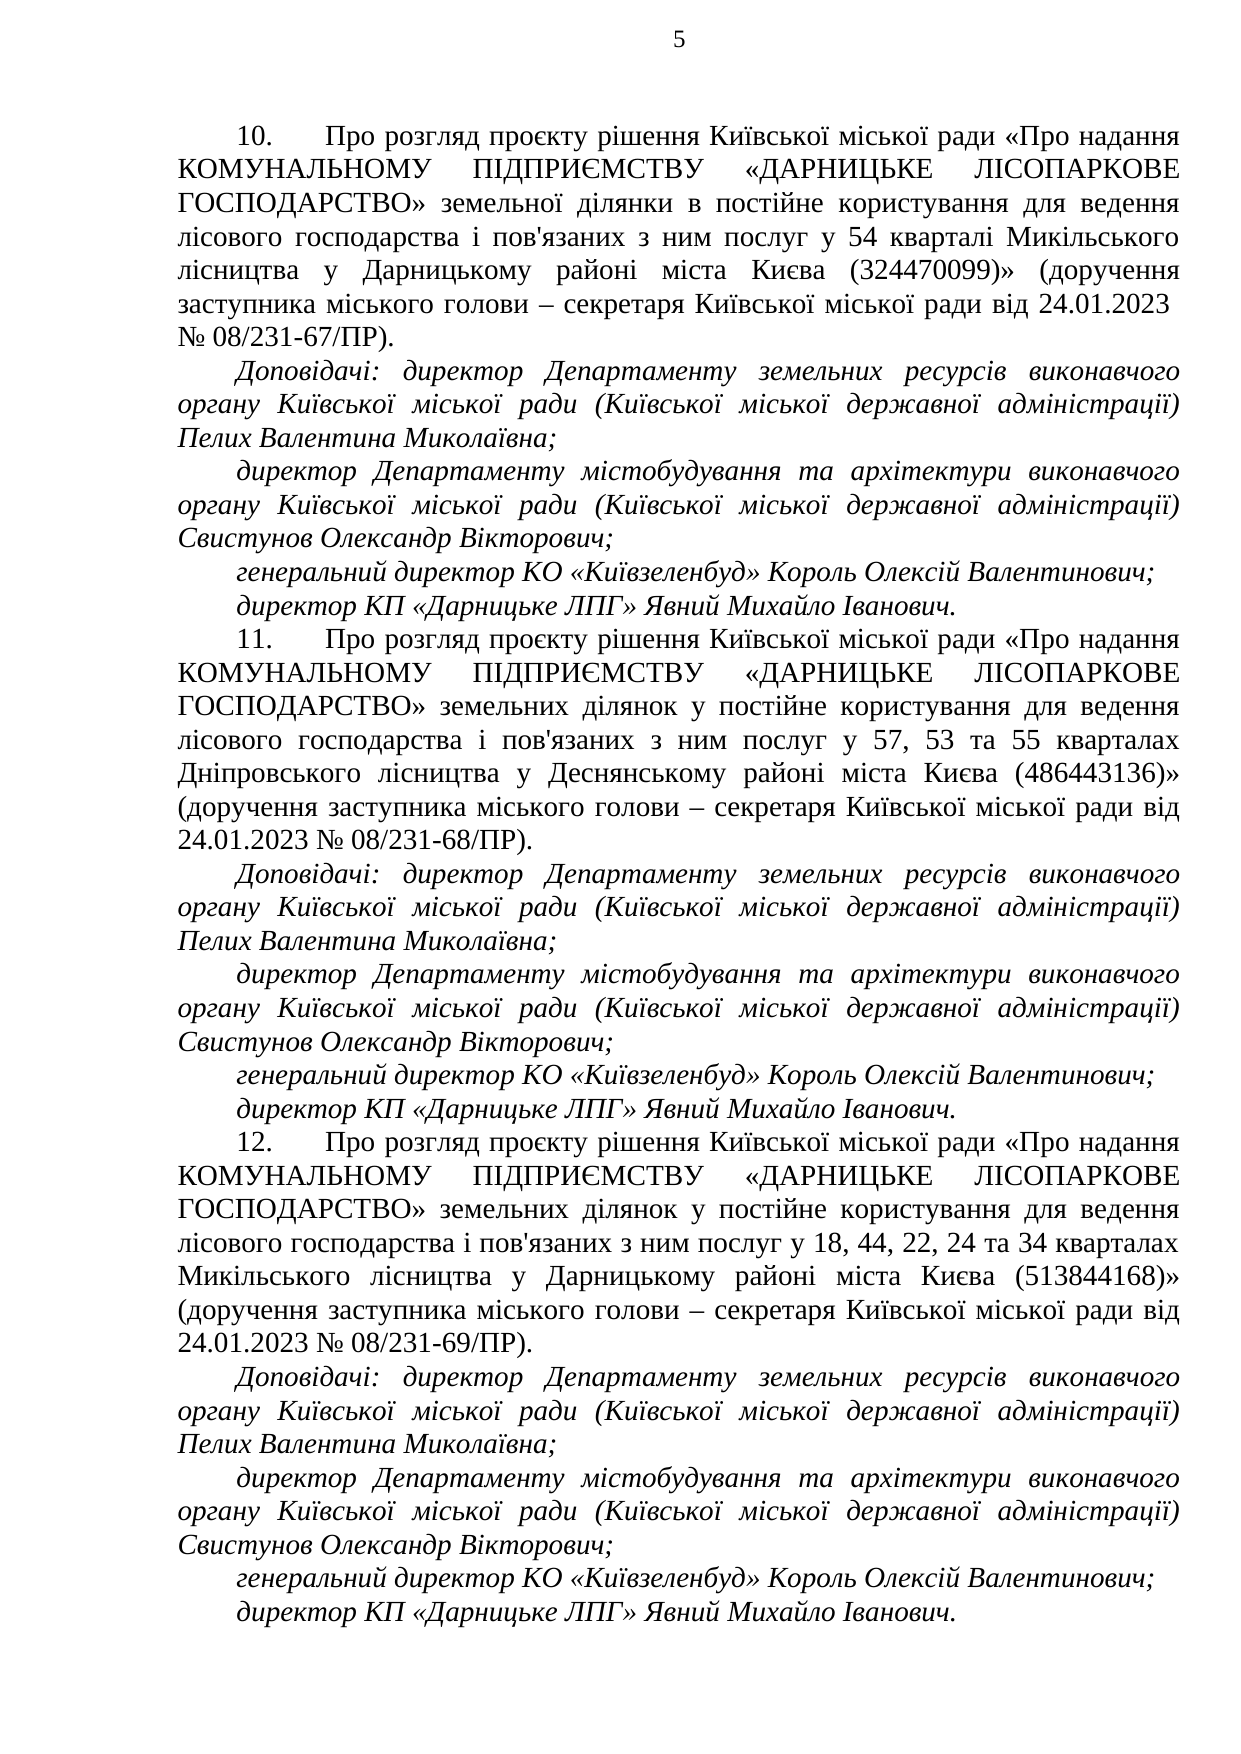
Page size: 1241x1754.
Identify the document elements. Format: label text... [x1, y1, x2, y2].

text директор КП «Дарницьке ЛПГ» Явний Михайло Іванович. [177, 588, 1181, 621]
list Про розгляд проєкту рішення Київської міської ради «Про надання КОМУНАЛЬНОМУ ПІДПРИЄМСТВУ «ДАРНИЦЬКЕ ЛІСОПАРКОВЕ ГОСПОДАРСТВО» земельних ділянок у постійне користування для ведення лісового господарства і пов'язаних з ним послуг у 18, 44, 22, 24 та 34 кварталах Микільського лісництва у Дарницькому районі міста Києва (513844168)» (доручення заступника міського голови – секретаря Київської міської ради від 24.01.2023 № 08/231-69/ПР). [177, 1124, 1181, 1359]
list Про розгляд проєкту рішення Київської міської ради «Про надання КОМУНАЛЬНОМУ ПІДПРИЄМСТВУ «ДАРНИЦЬКЕ ЛІСОПАРКОВЕ ГОСПОДАРСТВО» земельних ділянок у постійне користування для ведення лісового господарства і пов'язаних з ним послуг у 57, 53 та 55 кварталах Дніпровського лісництва у Деснянському районі міста Києва (486443136)» (доручення заступника міського голови – секретаря Київської міської ради від 24.01.2023 № 08/231-68/ПР). [177, 621, 1181, 856]
text директор КП «Дарницьке ЛПГ» Явний Михайло Іванович. [177, 1594, 1181, 1627]
text генеральний директор КО «Київзеленбуд» Король Олексій Валентинович; [177, 554, 1181, 588]
text директор КП «Дарницьке ЛПГ» Явний Михайло Іванович. [177, 1091, 1181, 1124]
text генеральний директор КО «Київзеленбуд» Король Олексій Валентинович; [177, 1560, 1181, 1594]
list Про розгляд проєкту рішення Київської міської ради «Про надання КОМУНАЛЬНОМУ ПІДПРИЄМСТВУ «ДАРНИЦЬКЕ ЛІСОПАРКОВЕ ГОСПОДАРСТВО» земельної ділянки в постійне користування для ведення лісового господарства і пов'язаних з ним послуг у 54 кварталі Микільського лісництва у Дарницькому районі міста Києва (324470099)» (доручення заступника міського голови – секретаря Київської міської ради від 24.01.2023 № 08/231-67/ПР). [177, 118, 1181, 353]
text генеральний директор КО «Київзеленбуд» Король Олексій Валентинович; [177, 1057, 1181, 1091]
